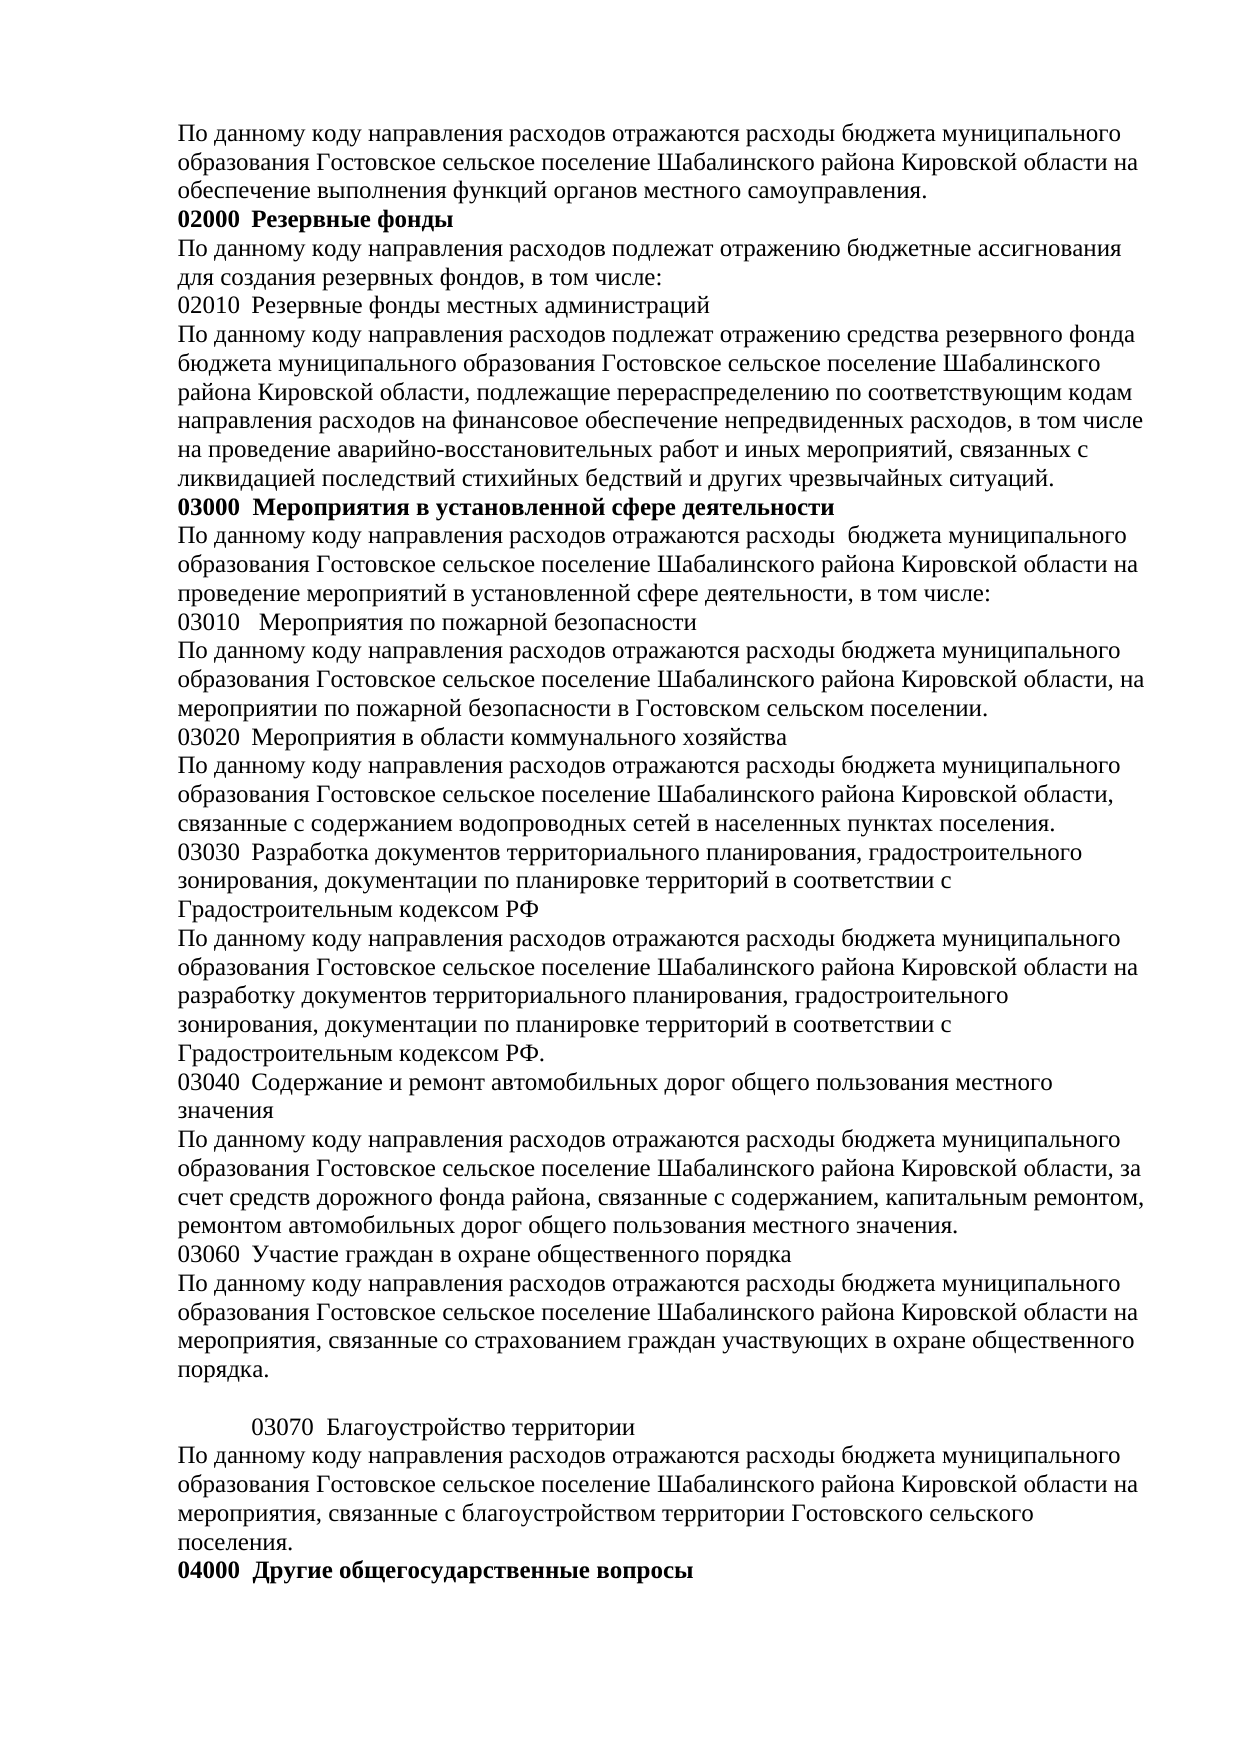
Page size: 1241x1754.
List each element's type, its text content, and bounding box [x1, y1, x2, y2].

text 03030 Разработка документов территориального планирования, градостроительного зонирования, документации по планировке территорий в соответствии с Градостроительным кодексом РФ [177, 837, 1152, 923]
text 03000 Мероприятия в установленной сфере деятельности [177, 492, 1152, 521]
text По данному коду направления расходов отражаются расходы бюджета муниципального образования Гостовское сельское поселение Шабалинского района Кировской области на мероприятия, связанные со страхованием граждан участвующих в охране общественного порядка. [177, 1268, 1152, 1383]
text По данному коду направления расходов отражаются расходы бюджета муниципального образования Гостовское сельское поселение Шабалинского района Кировской области, связанные с содержанием водопроводных сетей в населенных пунктах поселения. [177, 751, 1152, 837]
text По данному коду направления расходов отражаются расходы бюджета муниципального образования Гостовское сельское поселение Шабалинского района Кировской области, за счет средств дорожного фонда района, связанные с содержанием, капитальным ремонтом, ремонтом автомобильных дорог общего пользования местного значения. [177, 1124, 1152, 1239]
text 02000 Резервные фонды [177, 204, 1152, 233]
text 04000 Другие общегосударственные вопросы [177, 1556, 1152, 1584]
text 02010 Резервные фонды местных администраций [177, 291, 1152, 319]
text По данному коду направления расходов подлежат отражению бюджетные ассигнования для создания резервных фондов, в том числе: [177, 233, 1152, 291]
text 03040 Содержание и ремонт автомобильных дорог общего пользования местного значения [177, 1067, 1152, 1124]
text По данному коду направления расходов подлежат отражению средства резервного фонда бюджета муниципального образования Гостовское сельское поселение Шабалинского района Кировской области, подлежащие перераспределению по соответствующим кодам направления расходов на финансовое обеспечение непредвиденных расходов, в том числе на проведение аварийно-восстановительных работ и иных мероприятий, связанных с ликвидацией последствий стихийных бедствий и других чрезвычайных ситуаций. [177, 319, 1152, 492]
text По данному коду направления расходов отражаются расходы бюджета муниципального образования Гостовское сельское поселение Шабалинского района Кировской области на мероприятия, связанные с благоустройством территории Гостовского сельского поселения. [177, 1441, 1152, 1556]
text По данному коду направления расходов отражаются расходы бюджета муниципального образования Гостовское сельское поселение Шабалинского района Кировской области на разработку документов территориального планирования, градостроительного зонирования, документации по планировке территорий в соответствии с Градостроительным кодексом РФ. [177, 923, 1152, 1067]
text 03070 Благоустройство территории [177, 1412, 1152, 1441]
text 03010 Мероприятия по пожарной безопасности [177, 607, 1152, 636]
text По данному коду направления расходов отражаются расходы бюджета муниципального образования Гостовское сельское поселение Шабалинского района Кировской области, на мероприятии по пожарной безопасности в Гостовском сельском поселении. [177, 636, 1152, 722]
text По данному коду направления расходов отражаются расходы бюджета муниципального образования Гостовское сельское поселение Шабалинского района Кировской области на проведение мероприятий в установленной сфере деятельности, в том числе: [177, 521, 1152, 607]
text 03020 Мероприятия в области коммунального хозяйства [177, 722, 1152, 751]
text 03060 Участие граждан в охране общественного порядка [177, 1239, 1152, 1268]
text По данному коду направления расходов отражаются расходы бюджета муниципального образования Гостовское сельское поселение Шабалинского района Кировской области на обеспечение выполнения функций органов местного самоуправления. [177, 118, 1152, 204]
